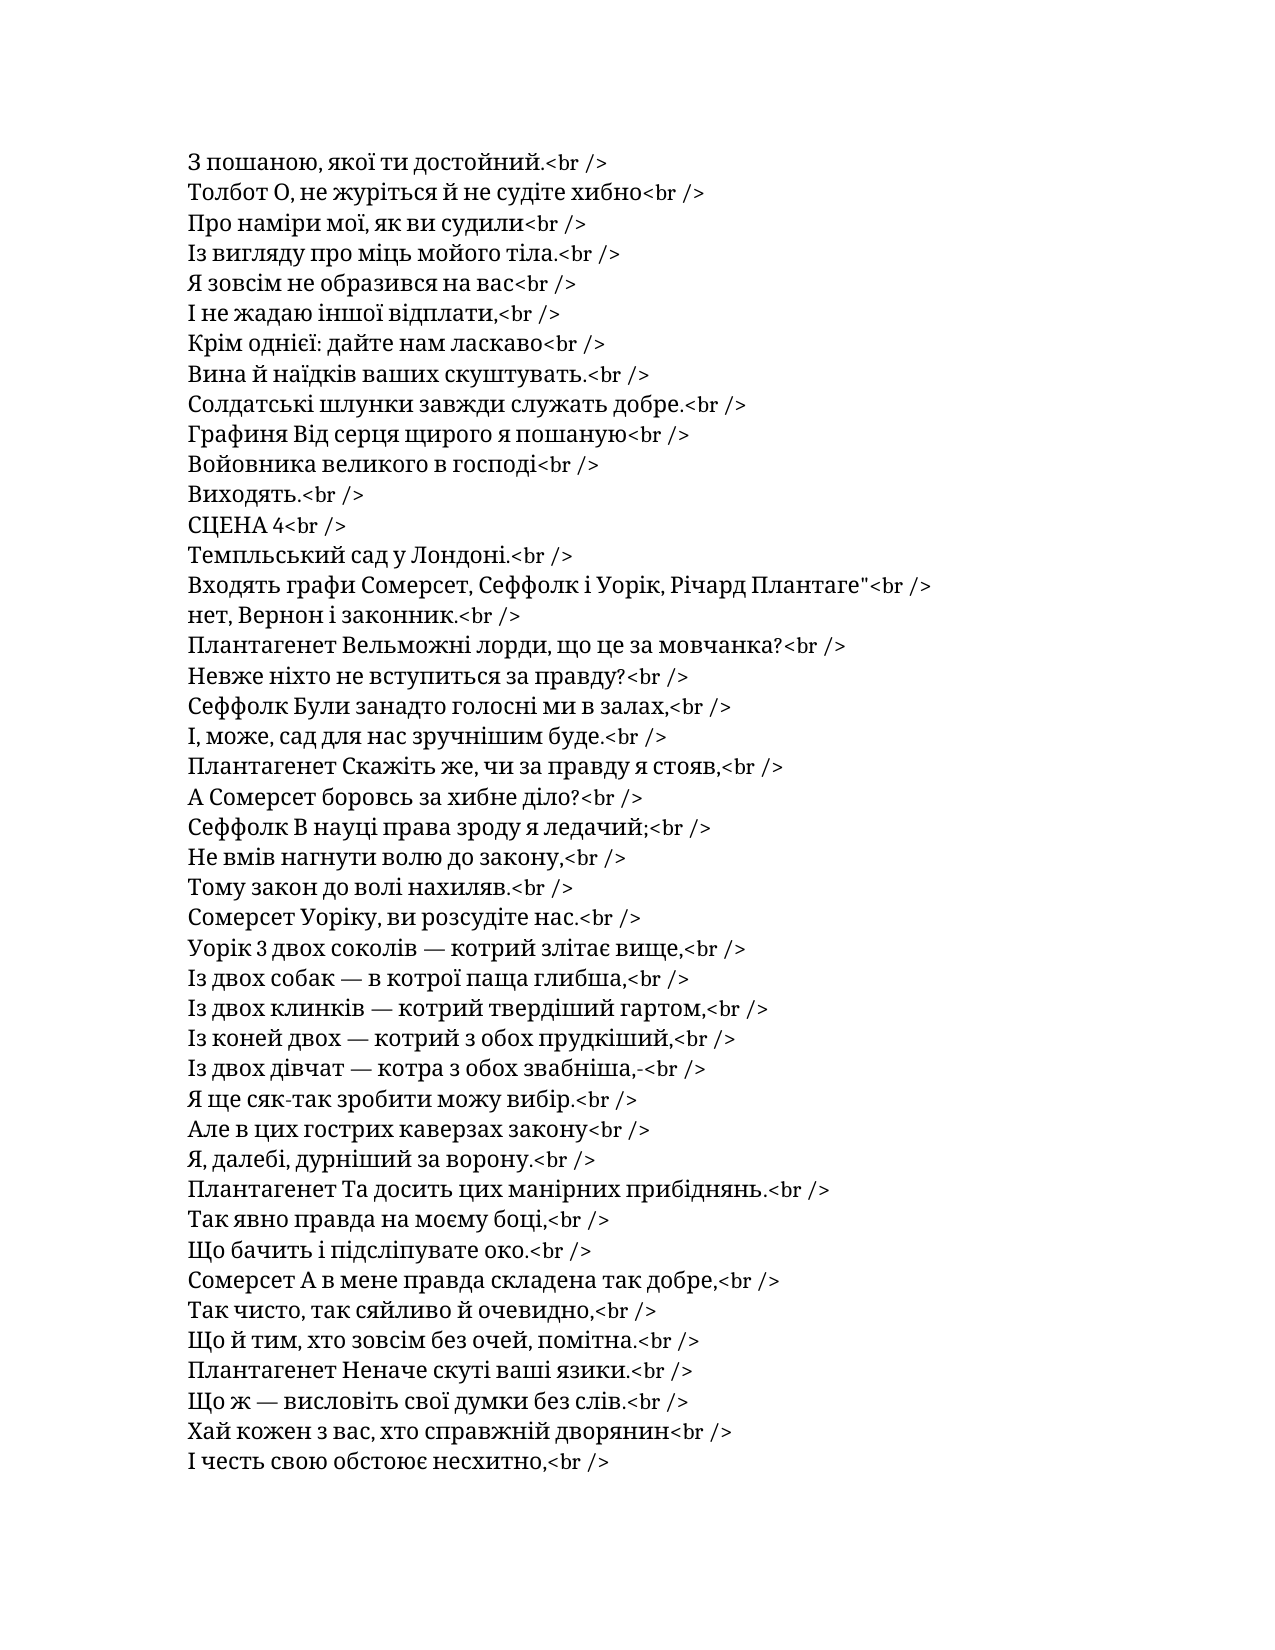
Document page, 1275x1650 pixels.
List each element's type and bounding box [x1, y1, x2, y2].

text [187, 150, 1087, 1475]
